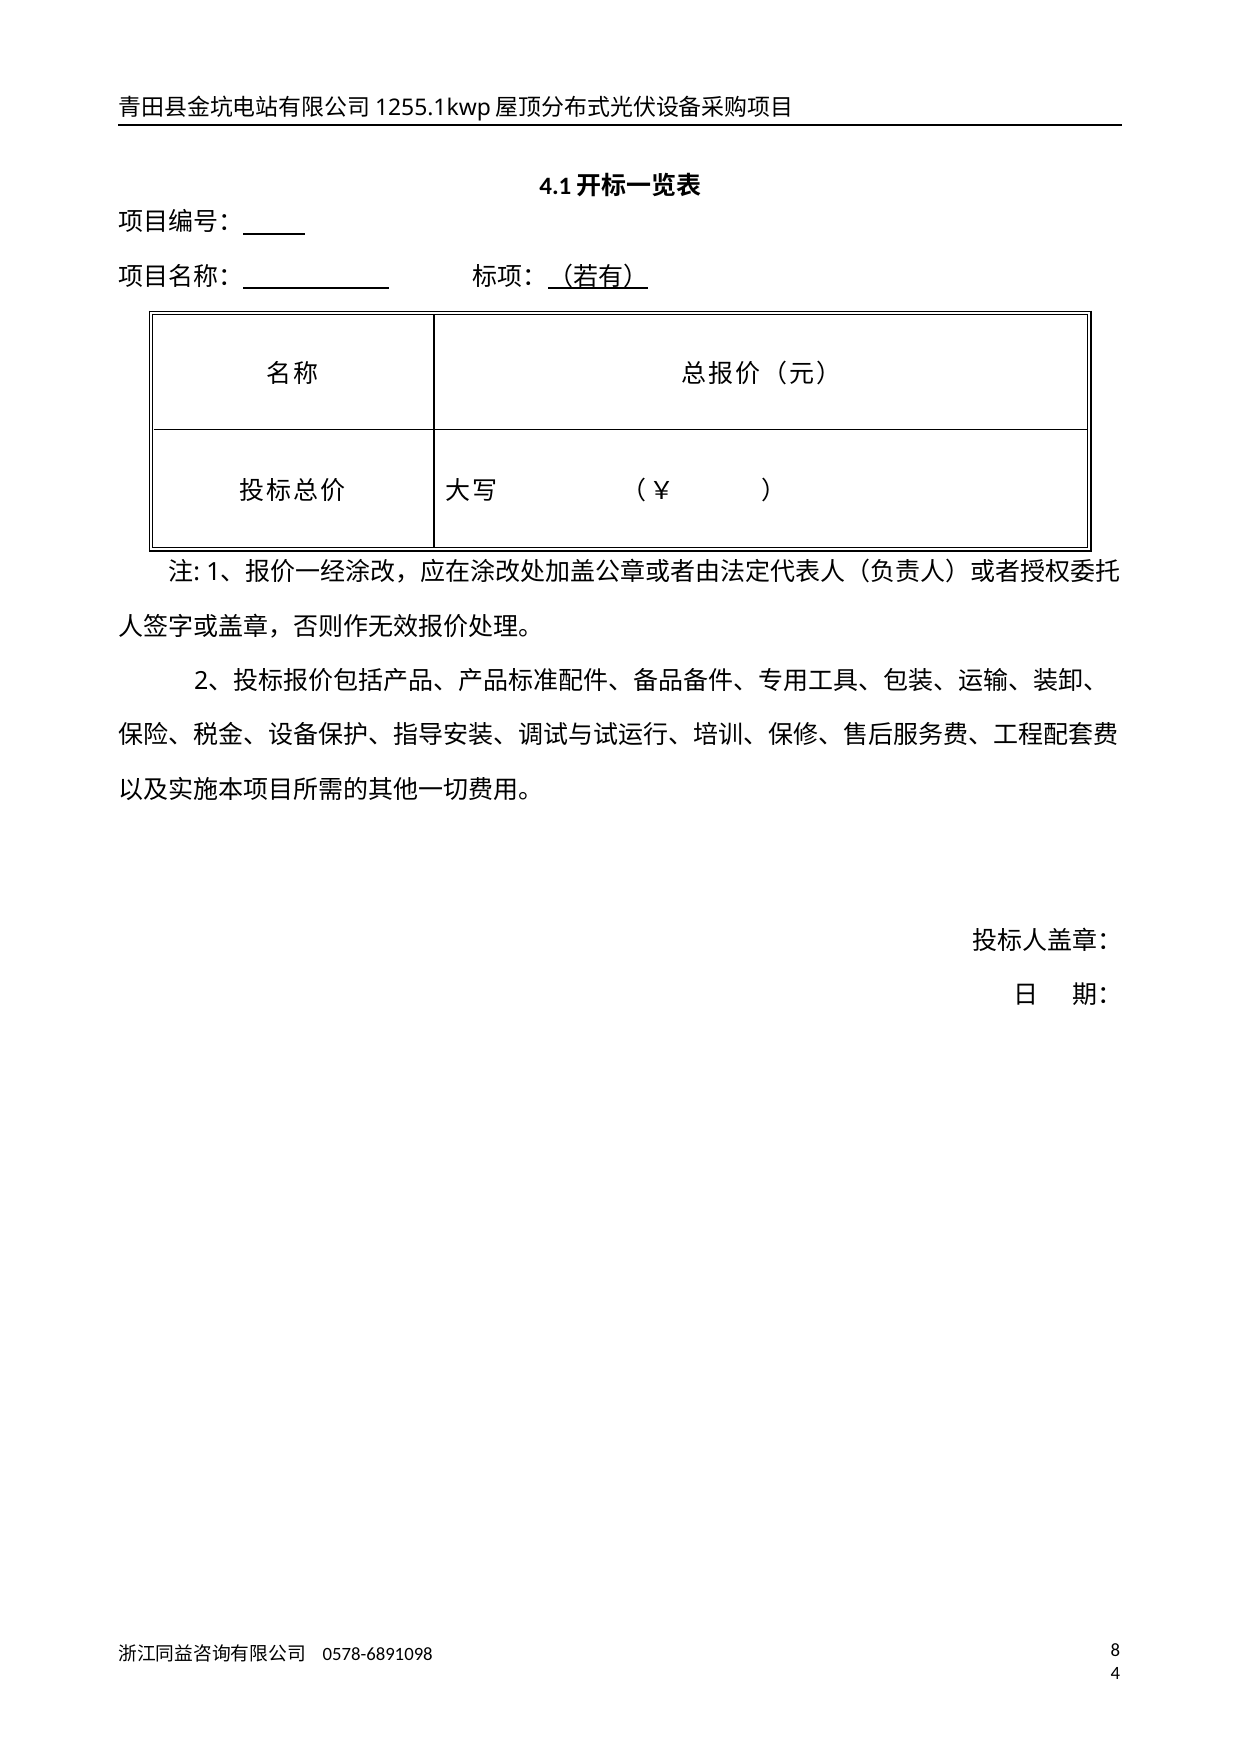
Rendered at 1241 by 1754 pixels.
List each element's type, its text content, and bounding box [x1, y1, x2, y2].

text 4.1开标一览表 [118, 166, 1122, 202]
text 投标人盖章： [118, 920, 1122, 957]
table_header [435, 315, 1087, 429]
text 项目名称： 标项：（若有） [118, 256, 1122, 292]
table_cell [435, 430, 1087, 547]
text 2、投标报价包括产品、产品标准配件、备品备件、专用工具、包装、运输、装卸、保险、税金、设备保护、指导安装、调试与试运行、培训、保修、售后服务费、工程配套费以及实施本项目所需的其他一切费用。 [118, 660, 1122, 805]
text 日 期： [118, 975, 1122, 1011]
text 注: 1、报价一经涂改，应在涂改处加盖公章或者由法定代表人（负责人）或者授权委托人签字或盖章，否则作无效报价处理。 [118, 552, 1122, 642]
text 项目编号： [118, 202, 1122, 238]
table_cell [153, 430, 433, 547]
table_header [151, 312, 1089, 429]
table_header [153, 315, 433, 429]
